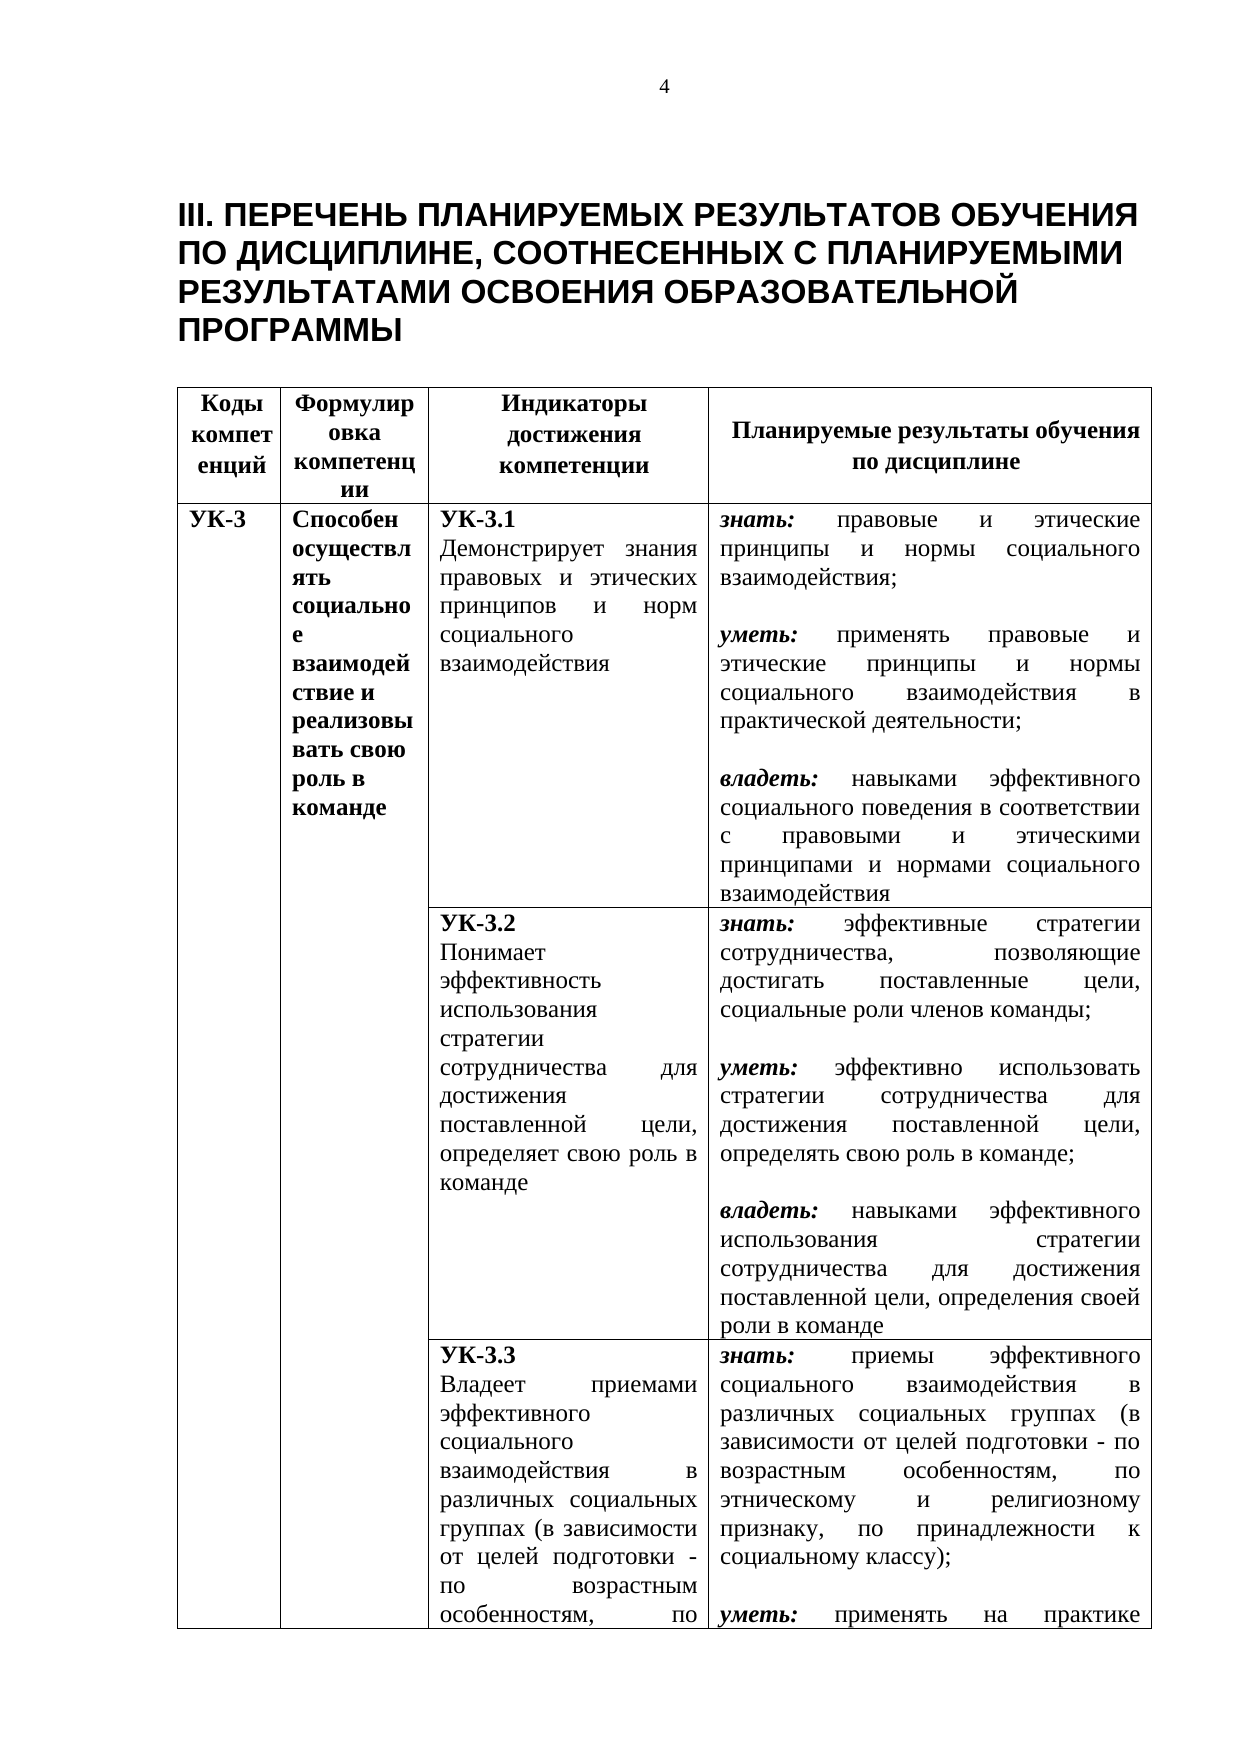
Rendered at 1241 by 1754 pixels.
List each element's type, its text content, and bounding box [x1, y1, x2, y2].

table_cell УК-3.2 Понимает эффективность использования стратегии сотрудничества для достижения поставленной цели, определяет свою роль в команде [429, 908, 708, 1339]
table_cell УК-3.1 Демонстрирует знания правовых и этических принципов и норм социального взаимодействия [429, 504, 708, 907]
table_cell знать: эффективные стратегии сотрудничества, позволяющие достигать поставленные цели, социальные роли членов команды; уметь: эффективно использовать стратегии сотрудничества для достижения поставленной цели, определять свою роль в команде; владеть: навыками эффективного использования стратегии сотрудничества для достижения поставленной цели, определения своей роли в команде [709, 908, 1151, 1339]
table_header Индикаторы достижения компетенции [429, 388, 708, 503]
table_header Коды компетенций [178, 388, 280, 503]
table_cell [429, 1340, 708, 1628]
table_header Формулировка компетенции [281, 388, 428, 503]
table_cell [709, 1340, 1151, 1628]
table_cell УК-3 [178, 504, 280, 1628]
table_header Планируемые результаты обучения по дисциплине [709, 388, 1151, 503]
subtitle III. ПЕРЕЧЕНЬ ПЛАНИРУЕМЫХ РЕЗУЛЬТАТОВ ОБУЧЕНИЯ ПО ДИСЦИПЛИНЕ, СООТНЕСЕННЫХ С ПЛАНИРУЕМЫМИ РЕЗУЛЬТАТАМИ ОСВОЕНИЯ ОБРАЗОВАТЕЛЬНОЙ ПРОГРАММЫ [177, 195, 1152, 349]
table_cell знать: правовые и этические принципы и нормы социального взаимодействия; уметь: применять правовые и этические принципы и нормы социального взаимодействия в практической деятельности; владеть: навыками эффективного социального поведения в соответствии с правовыми и этическими принципами и нормами социального взаимодействия [709, 504, 1151, 907]
table_cell Способен осуществлять социальное взаимодействие и реализовывать свою роль в команде [281, 504, 428, 1628]
